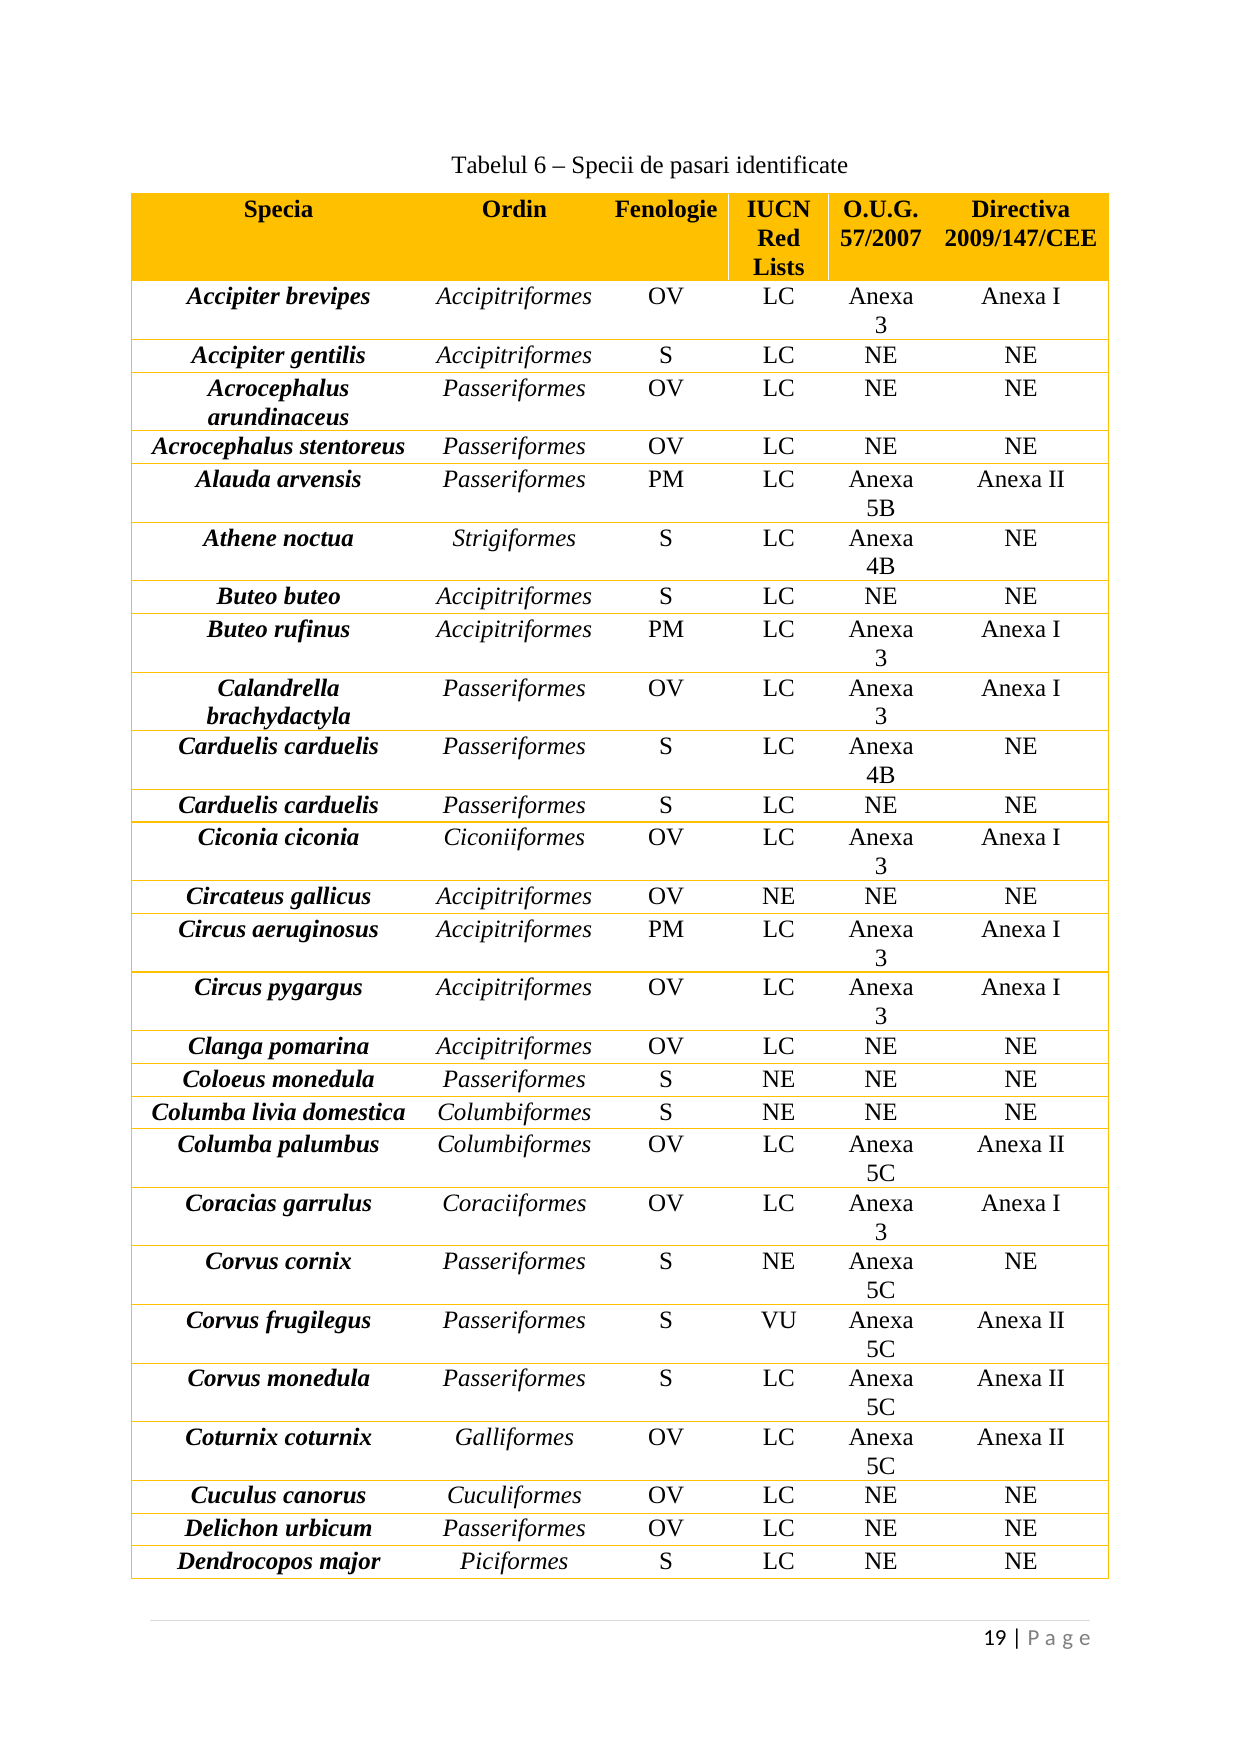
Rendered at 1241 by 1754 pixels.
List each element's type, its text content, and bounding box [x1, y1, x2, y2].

table_cell PM [603, 914, 728, 971]
table_cell Accipitriformes [425, 914, 603, 971]
table_header Specia [132, 194, 425, 280]
table_cell NE [829, 1064, 933, 1096]
table_cell Passeriformes [425, 431, 603, 463]
table_cell Anexa 4B [829, 731, 933, 789]
table_cell Passeriformes [425, 1246, 603, 1304]
table_cell Ciconiiformes [425, 823, 603, 880]
table_cell Anexa 5C [829, 1305, 933, 1362]
table_cell Circus pygargus [132, 973, 425, 1030]
table_header O.U.G. 57/2007 [829, 194, 933, 280]
table_cell Coracias garrulus [132, 1188, 425, 1245]
table_cell Anexa 5B [829, 464, 933, 522]
table_cell Piciformes [425, 1546, 603, 1578]
table_cell LC [729, 431, 828, 463]
table_cell NE [829, 340, 933, 372]
table_cell Passeriformes [425, 1305, 603, 1362]
table_cell NE [729, 881, 828, 913]
table_cell LC [729, 914, 828, 971]
table_cell Anexa I [933, 973, 1108, 1030]
table_cell NE [729, 1097, 828, 1128]
table_cell OV [603, 673, 728, 730]
table_cell Accipitriformes [425, 340, 603, 372]
table_cell NE [729, 1246, 828, 1304]
table_cell Acrocephalus stentoreus [132, 431, 425, 463]
table_cell Anexa 5C [829, 1246, 933, 1304]
table_cell Columbiformes [425, 1097, 603, 1128]
table_cell Delichon urbicum [132, 1514, 425, 1545]
table_cell LC [729, 1546, 828, 1578]
table_cell Accipitriformes [425, 281, 603, 339]
table_cell LC [729, 1031, 828, 1063]
table_cell S [603, 1305, 728, 1362]
table_header Fenologie [603, 194, 728, 280]
table_header Directiva 2009/147/CEE [933, 194, 1108, 280]
table_cell Anexa 3 [829, 281, 933, 339]
table_cell Dendrocopos major [132, 1546, 425, 1578]
table_cell Anexa I [933, 673, 1108, 730]
table_cell S [603, 1246, 728, 1304]
table_cell Galliformes [425, 1422, 603, 1479]
table_cell NE [829, 1097, 933, 1128]
table_cell NE [933, 790, 1108, 821]
table_cell Anexa II [933, 1305, 1108, 1362]
table_cell LC [729, 1188, 828, 1245]
table_cell S [603, 731, 728, 789]
table_cell NE [933, 1097, 1108, 1128]
table_cell LC [729, 614, 828, 672]
table_cell NE [933, 431, 1108, 463]
table_cell Coloeus monedula [132, 1064, 425, 1096]
table_cell Clanga pomarina [132, 1031, 425, 1063]
table_cell NE [829, 790, 933, 821]
table_cell LC [729, 1422, 828, 1479]
table_cell Anexa II [933, 1129, 1108, 1187]
table_cell NE [829, 1481, 933, 1512]
table_cell VU [729, 1305, 828, 1362]
table_cell Anexa 3 [829, 973, 933, 1030]
table_cell Anexa I [933, 1188, 1108, 1245]
table_cell PM [603, 464, 728, 522]
table_cell Anexa 5C [829, 1422, 933, 1479]
table_cell Anexa 3 [829, 614, 933, 672]
table_cell NE [933, 523, 1108, 580]
table_cell NE [933, 340, 1108, 372]
table_cell OV [603, 973, 728, 1030]
table_cell S [603, 581, 728, 613]
table_cell Accipitriformes [425, 881, 603, 913]
table_cell LC [729, 973, 828, 1030]
table_cell NE [829, 373, 933, 430]
table_cell Anexa 4B [829, 523, 933, 580]
table_cell Anexa 3 [829, 673, 933, 730]
table_cell Passeriformes [425, 464, 603, 522]
table_cell S [603, 1064, 728, 1096]
table_cell NE [829, 1031, 933, 1063]
table_cell Circateus gallicus [132, 881, 425, 913]
table_cell S [603, 790, 728, 821]
table_cell OV [603, 1031, 728, 1063]
table_cell Strigiformes [425, 523, 603, 580]
table_cell Anexa II [933, 1364, 1108, 1421]
table_cell PM [603, 614, 728, 672]
table_cell LC [729, 1514, 828, 1545]
table_cell LC [729, 581, 828, 613]
table_cell Cuculiformes [425, 1481, 603, 1512]
table_cell Passeriformes [425, 1064, 603, 1096]
table_cell Columbiformes [425, 1129, 603, 1187]
table_cell LC [729, 1364, 828, 1421]
table_cell Ciconia ciconia [132, 823, 425, 880]
table_cell LC [729, 1481, 828, 1512]
table_cell LC [729, 373, 828, 430]
table_cell NE [933, 731, 1108, 789]
table_cell Anexa 3 [829, 914, 933, 971]
table_cell Carduelis carduelis [132, 790, 425, 821]
table_cell OV [603, 281, 728, 339]
table_cell Cuculus canorus [132, 1481, 425, 1512]
table_cell NE [829, 881, 933, 913]
table_cell OV [603, 881, 728, 913]
table_cell LC [729, 823, 828, 880]
table_cell S [603, 1097, 728, 1128]
table_cell NE [829, 581, 933, 613]
table_cell LC [729, 340, 828, 372]
table_cell Columba livia domestica [132, 1097, 425, 1128]
table_cell Acrocephalus arundinaceus [132, 373, 425, 430]
table_cell LC [729, 464, 828, 522]
table_cell NE [933, 1064, 1108, 1096]
table_cell OV [603, 1514, 728, 1545]
table_cell LC [729, 790, 828, 821]
table_cell Alauda arvensis [132, 464, 425, 522]
table_cell Anexa I [933, 281, 1108, 339]
table_cell NE [933, 1546, 1108, 1578]
table_cell Coturnix coturnix [132, 1422, 425, 1479]
table_cell NE [829, 431, 933, 463]
table_cell Accipitriformes [425, 614, 603, 672]
table_cell OV [603, 1129, 728, 1187]
table_cell Passeriformes [425, 790, 603, 821]
table_cell S [603, 1364, 728, 1421]
table_cell Anexa I [933, 823, 1108, 880]
table_cell NE [933, 581, 1108, 613]
text Tabelul 6 – Specii de pasari identificate [150, 150, 1090, 179]
table_cell OV [603, 1188, 728, 1245]
table_cell OV [603, 1422, 728, 1479]
table_cell Accipitriformes [425, 1031, 603, 1063]
table_cell Anexa 5C [829, 1364, 933, 1421]
table_cell Corvus cornix [132, 1246, 425, 1304]
table_cell Corvus frugilegus [132, 1305, 425, 1362]
table_cell Anexa II [933, 1422, 1108, 1479]
table_cell Accipiter gentilis [132, 340, 425, 372]
table_cell Buteo buteo [132, 581, 425, 613]
table_cell S [603, 340, 728, 372]
table_cell OV [603, 373, 728, 430]
table_cell Corvus monedula [132, 1364, 425, 1421]
table_cell NE [933, 1481, 1108, 1512]
table_cell Circus aeruginosus [132, 914, 425, 971]
table_cell NE [933, 881, 1108, 913]
table_cell NE [829, 1514, 933, 1545]
table_cell Anexa I [933, 614, 1108, 672]
table_cell NE [933, 1031, 1108, 1063]
table_cell LC [729, 731, 828, 789]
table_cell Passeriformes [425, 731, 603, 789]
table_cell Accipiter brevipes [132, 281, 425, 339]
table_cell LC [729, 523, 828, 580]
table_cell LC [729, 1129, 828, 1187]
table_cell Accipitriformes [425, 581, 603, 613]
table_cell LC [729, 673, 828, 730]
table_cell Anexa 3 [829, 823, 933, 880]
table_cell Passeriformes [425, 1364, 603, 1421]
table_cell Passeriformes [425, 373, 603, 430]
table_header Ordin [425, 194, 603, 280]
table_cell OV [603, 1481, 728, 1512]
table_cell Anexa 5C [829, 1129, 933, 1187]
table_cell Athene noctua [132, 523, 425, 580]
table_cell S [603, 523, 728, 580]
table_cell NE [729, 1064, 828, 1096]
table_cell Carduelis carduelis [132, 731, 425, 789]
table_cell Anexa 3 [829, 1188, 933, 1245]
table_cell Anexa II [933, 464, 1108, 522]
table_cell NE [829, 1546, 933, 1578]
table_cell Passeriformes [425, 1514, 603, 1545]
table_cell NE [933, 1514, 1108, 1545]
table_cell S [603, 1546, 728, 1578]
table_cell Passeriformes [425, 673, 603, 730]
table_cell Buteo rufinus [132, 614, 425, 672]
table_cell NE [933, 373, 1108, 430]
table_cell Calandrella brachydactyla [132, 673, 425, 730]
table_cell OV [603, 431, 728, 463]
table_cell Coraciiformes [425, 1188, 603, 1245]
table_cell NE [933, 1246, 1108, 1304]
table_cell Anexa I [933, 914, 1108, 971]
table_header IUCN Red Lists [729, 194, 828, 280]
table_cell LC [729, 281, 828, 339]
table_cell Accipitriformes [425, 973, 603, 1030]
table_cell OV [603, 823, 728, 880]
table_cell Columba palumbus [132, 1129, 425, 1187]
